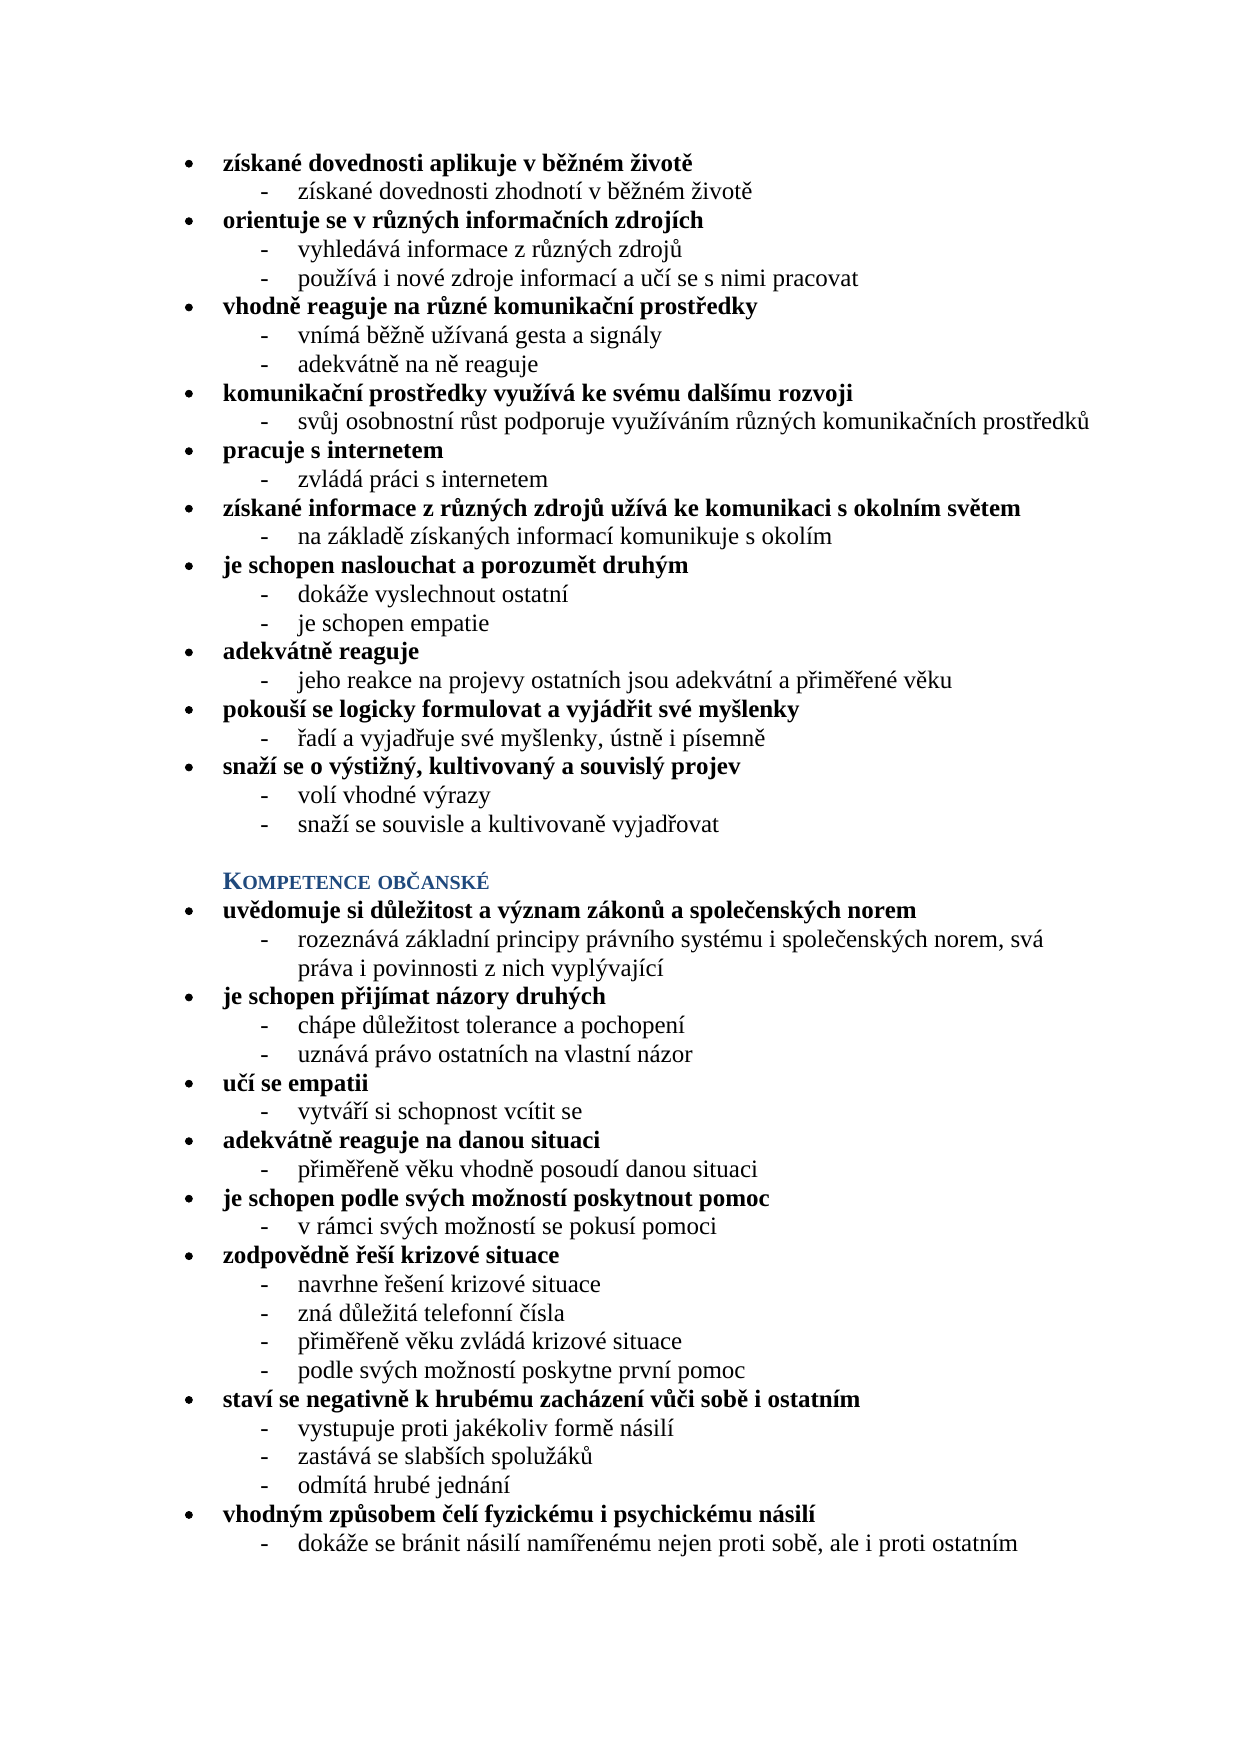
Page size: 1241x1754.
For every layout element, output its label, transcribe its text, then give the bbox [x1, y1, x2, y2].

list používá i nové zdroje informací a učí se s nimi pracovat [260, 263, 1093, 291]
list staví se negativně k hrubému zacházení vůči sobě i ostatním [185, 1384, 1093, 1413]
list podle svých možností poskytne první pomoc [260, 1355, 1093, 1384]
list učí se empatii [185, 1068, 1093, 1096]
list snaží se o výstižný, kultivovaný a souvislý projev [185, 751, 1093, 780]
list získané informace z různých zdrojů užívá ke komunikaci s okolním světem [185, 493, 1093, 521]
list vhodným způsobem čelí fyzickému i psychickému násilí [185, 1499, 1093, 1528]
list jeho reakce na projevy ostatních jsou adekvátní a přiměřené věku [260, 665, 1093, 694]
list vystupuje proti jakékoliv formě násilí [260, 1413, 1093, 1441]
list zvládá práci s internetem [260, 464, 1093, 493]
list zastává se slabších spolužáků [260, 1441, 1093, 1470]
list rozeznává základní principy právního systému i společenských norem, svá práva i povinnosti z nich vyplývající [260, 924, 1093, 981]
list adekvátně na ně reaguje [260, 349, 1093, 378]
list dokáže se bránit násilí namířenému nejen proti sobě, ale i proti ostatním [260, 1528, 1093, 1556]
list v rámci svých možností se pokusí pomoci [260, 1211, 1093, 1240]
list pokouší se logicky formulovat a vyjádřit své myšlenky [185, 694, 1093, 723]
list zodpovědně řeší krizové situace [185, 1240, 1093, 1269]
list zná důležitá telefonní čísla [260, 1298, 1093, 1326]
list získané dovednosti aplikuje v běžném životě [185, 148, 1093, 176]
list je schopen naslouchat a porozumět druhým [185, 550, 1093, 579]
list pracuje s internetem [185, 435, 1093, 464]
list snaží se souvisle a kultivovaně vyjadřovat [260, 809, 1093, 838]
text Kompetence občanské [223, 866, 1093, 895]
list řadí a vyjadřuje své myšlenky, ústně i písemně [260, 723, 1093, 751]
list vyhledává informace z různých zdrojů [260, 234, 1093, 263]
list orientuje se v různých informačních zdrojích [185, 205, 1093, 234]
list na základě získaných informací komunikuje s okolím [260, 521, 1093, 550]
list je schopen empatie [260, 608, 1093, 636]
list vhodně reaguje na různé komunikační prostředky [185, 291, 1093, 320]
list uvědomuje si důležitost a význam zákonů a společenských norem [185, 895, 1093, 924]
list volí vhodné výrazy [260, 780, 1093, 809]
list vnímá běžně užívaná gesta a signály [260, 320, 1093, 349]
list adekvátně reaguje [185, 636, 1093, 665]
list svůj osobnostní růst podporuje využíváním různých komunikačních prostředků [260, 406, 1093, 435]
list vytváří si schopnost vcítit se [260, 1096, 1093, 1125]
list navrhne řešení krizové situace [260, 1269, 1093, 1298]
list je schopen podle svých možností poskytnout pomoc [185, 1183, 1093, 1211]
list chápe důležitost tolerance a pochopení [260, 1010, 1093, 1039]
list získané dovednosti zhodnotí v běžném životě [260, 176, 1093, 205]
list komunikační prostředky využívá ke svému dalšímu rozvoji [185, 378, 1093, 406]
list adekvátně reaguje na danou situaci [185, 1125, 1093, 1154]
list dokáže vyslechnout ostatní [260, 579, 1093, 608]
list přiměřeně věku vhodně posoudí danou situaci [260, 1154, 1093, 1183]
list odmítá hrubé jednání [260, 1470, 1093, 1499]
list přiměřeně věku zvládá krizové situace [260, 1326, 1093, 1355]
list je schopen přijímat názory druhých [185, 981, 1093, 1010]
list uznává právo ostatních na vlastní názor [260, 1039, 1093, 1068]
